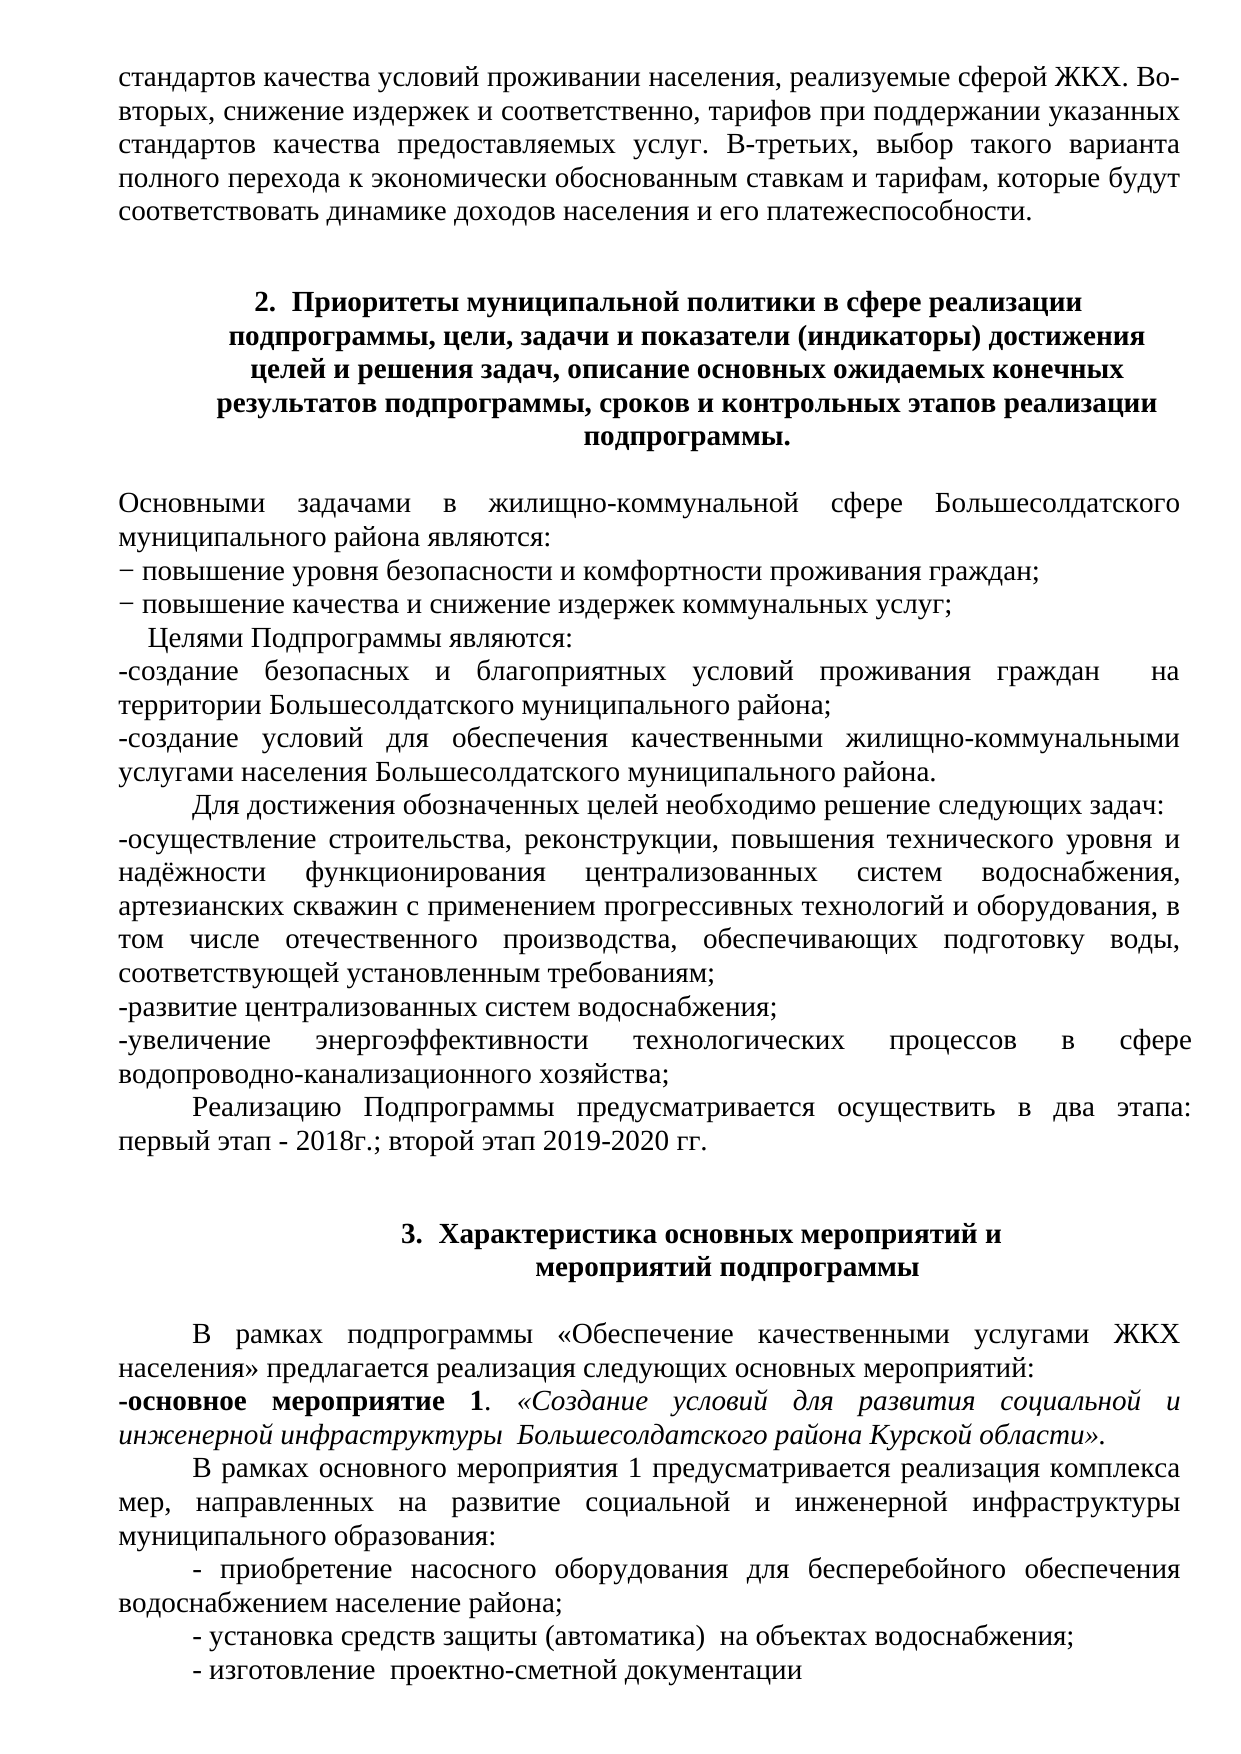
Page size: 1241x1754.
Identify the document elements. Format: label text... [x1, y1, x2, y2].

list Приоритеты муниципальной политики в сфере реализации подпрограммы, цели, задачи и показатели (индикаторы) достижения целей и решения задач, описание основных ожидаемых конечных результатов подпрограммы, сроков и контрольных этапов реализации подпрограммы. [156, 284, 1181, 452]
text Для достижения обозначенных целей необходимо решение следующих задач: [118, 787, 1181, 821]
text -осуществление строительства, реконструкции, повышения технического уровня и надёжности функционирования централизованных систем водоснабжения, артезианских скважин с применением прогрессивных технологий и оборудования, в том числе отечественного производства, обеспечивающих подготовку воды, соответствующей установленным требованиям; [118, 821, 1181, 989]
text − повышение уровня безопасности и комфортности проживания граждан; [118, 553, 1181, 586]
text - приобретение насосного оборудования для бесперебойного обеспечения водоснабжением население района; [118, 1551, 1181, 1618]
list -развитие централизованных систем водоснабжения; [118, 989, 1192, 1022]
text − повышение качества и снижение издержек коммунальных услуг; [118, 586, 1181, 620]
list Характеристика основных мероприятий и [222, 1216, 1181, 1249]
text - установка средств защиты (автоматика) на объектах водоснабжения; [118, 1618, 1181, 1652]
text В рамках основного мероприятия 1 предусматривается реализация комплекса мер, направленных на развитие социальной и инженерной инфраструктуры муниципального образования: [118, 1451, 1181, 1551]
text -создание условий для обеспечения качественными жилищно-коммунальными услугами населения Большесолдатского муниципального района. [118, 720, 1181, 787]
text - изготовление проектно-сметной документации [118, 1652, 1181, 1685]
list -увеличение энергоэффективности технологических процессов в сфере водопроводно-канализационного хозяйства; [118, 1022, 1192, 1089]
text Целями Подпрограммы являются: [118, 620, 1181, 653]
text -основное мероприятие 1. «Создание условий для развития социальной и инженерной инфраструктуры Большесолдатского района Курской области». [118, 1383, 1181, 1451]
text В рамках подпрограммы «Обеспечение качественными услугами ЖКХ населения» предлагается реализация следующих основных мероприятий: [118, 1316, 1181, 1383]
list Реализацию Подпрограммы предусматривается осуществить в два этапа: первый этап - 2018г.; второй этап 2019-2020 гг. [118, 1089, 1192, 1156]
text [118, 59, 1181, 227]
text Основными задачами в жилищно-коммунальной сфере Большесолдатского муниципального района являются: [118, 486, 1181, 553]
list -создание безопасных и благоприятных условий проживания граждан на территории Большесолдатского муниципального района; [118, 653, 1181, 720]
list мероприятий подпрограммы [274, 1249, 1181, 1283]
